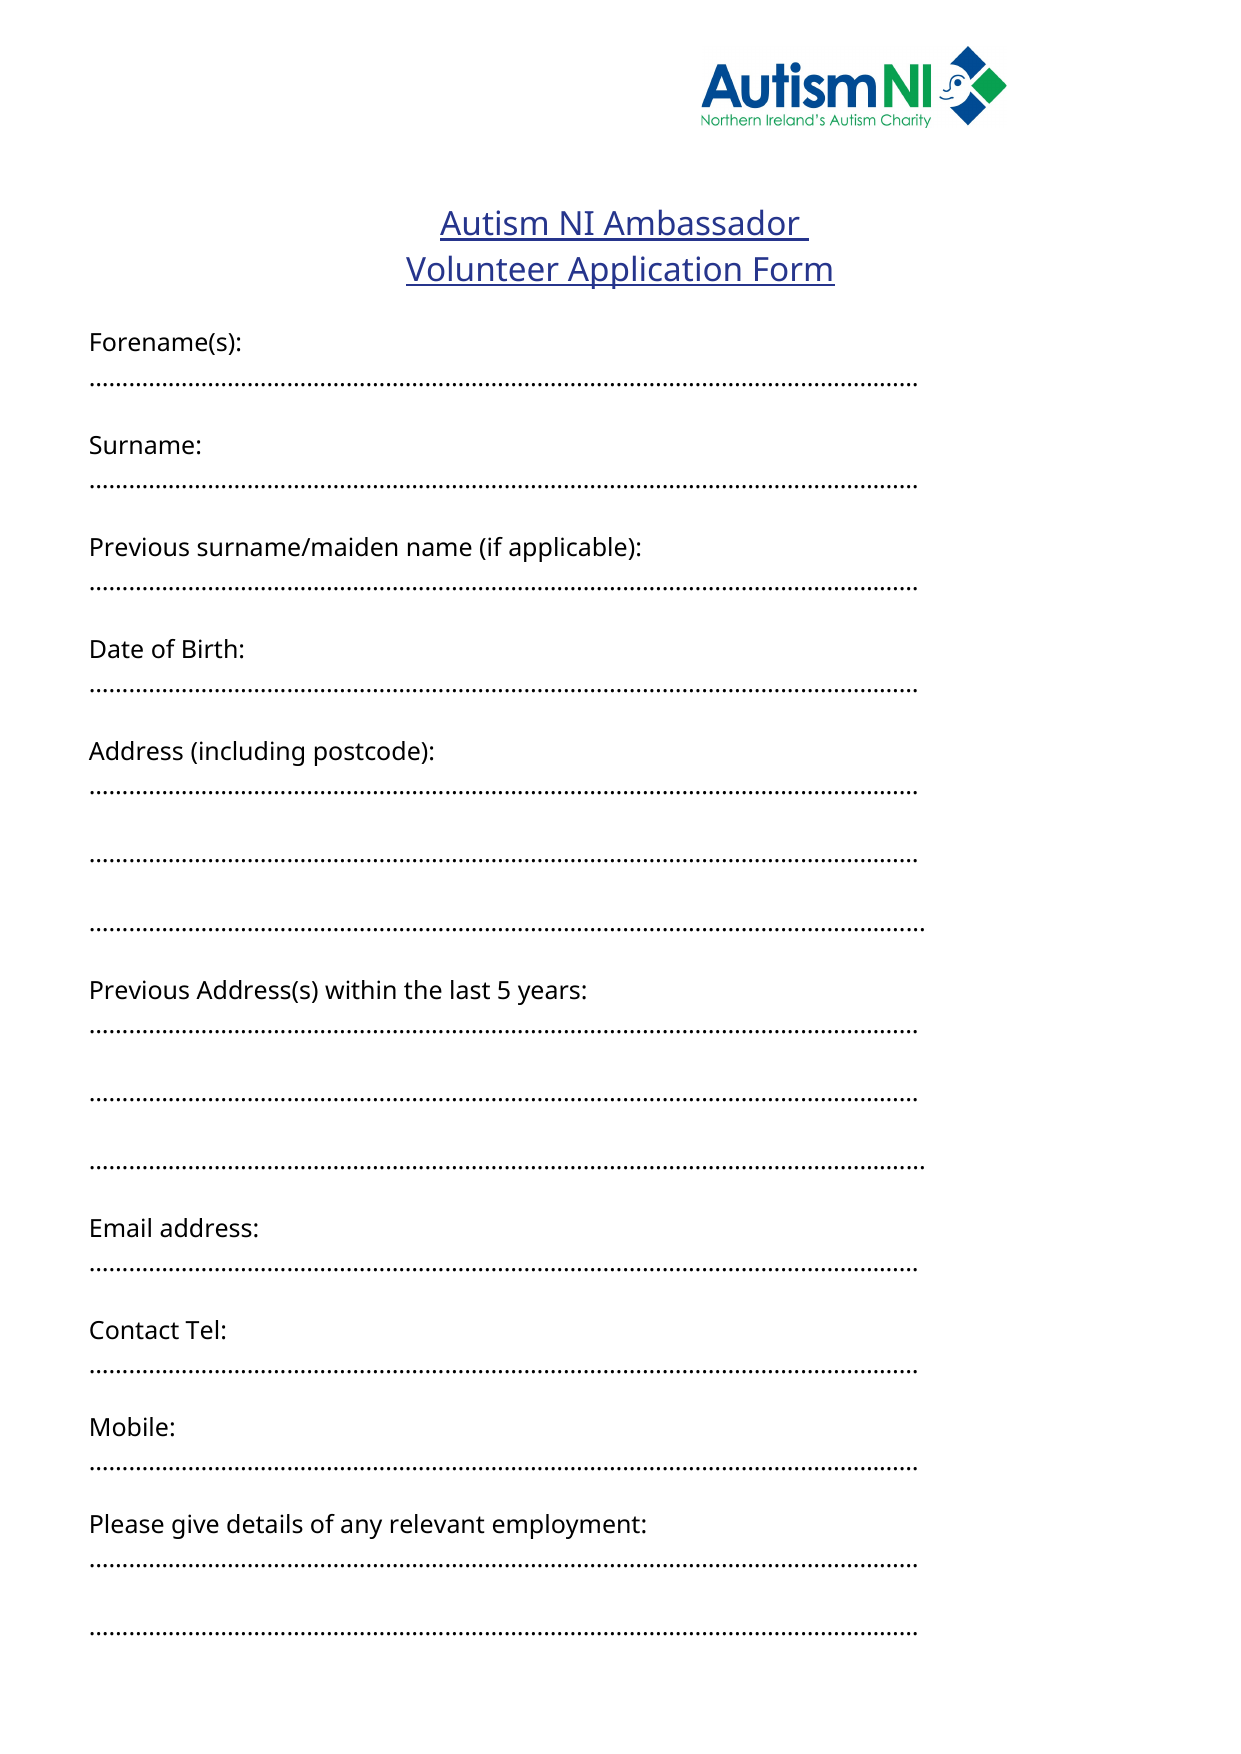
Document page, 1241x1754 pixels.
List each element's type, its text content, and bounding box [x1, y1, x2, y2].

text Volunteer Application Form [89, 246, 1152, 291]
text Previous surname/maiden name (if applicable): [89, 529, 1152, 563]
text Please give details of any relevant employment: [89, 1507, 1152, 1541]
text Forename(s): [89, 325, 1152, 359]
text Date of Birth: [89, 632, 1152, 666]
text ……………………………………………………………………………………………………………… [89, 359, 1152, 393]
text Address (including postcode): [89, 734, 1152, 768]
text Contact Tel: [89, 1313, 1152, 1347]
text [89, 1609, 1152, 1643]
text ……………………………………………………………………………………………………………… [89, 836, 1152, 870]
text ……………………………………………………………………………………………………………… [89, 1245, 1152, 1279]
text Autism NI Ambassador [89, 200, 1152, 246]
text ……………………………………………………………………………………………………………… [89, 563, 1152, 598]
text ……………………………………………………………………………………………………………… [89, 666, 1152, 700]
text ……………………………………………………………………………………………………………… [89, 461, 1152, 495]
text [89, 1444, 1152, 1478]
text ……………………………………………………………………………………………………………… [89, 1347, 1152, 1381]
text …………………………………………………………………………………………………………….... [89, 904, 1152, 938]
text Email address: [89, 1211, 1152, 1245]
text ……………………………………………………………………………………………………………… [89, 1074, 1152, 1108]
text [89, 1541, 1152, 1575]
text …………………………………………………………………………………………………………….... [89, 1143, 1152, 1177]
text Surname: [89, 427, 1152, 461]
picture [701, 46, 1007, 128]
text ……………………………………………………………………………………………………………… [89, 768, 1152, 802]
text Mobile: [89, 1410, 1152, 1444]
text Previous Address(s) within the last 5 years: ……………………………………………………………………………………………………………… [89, 972, 1152, 1040]
